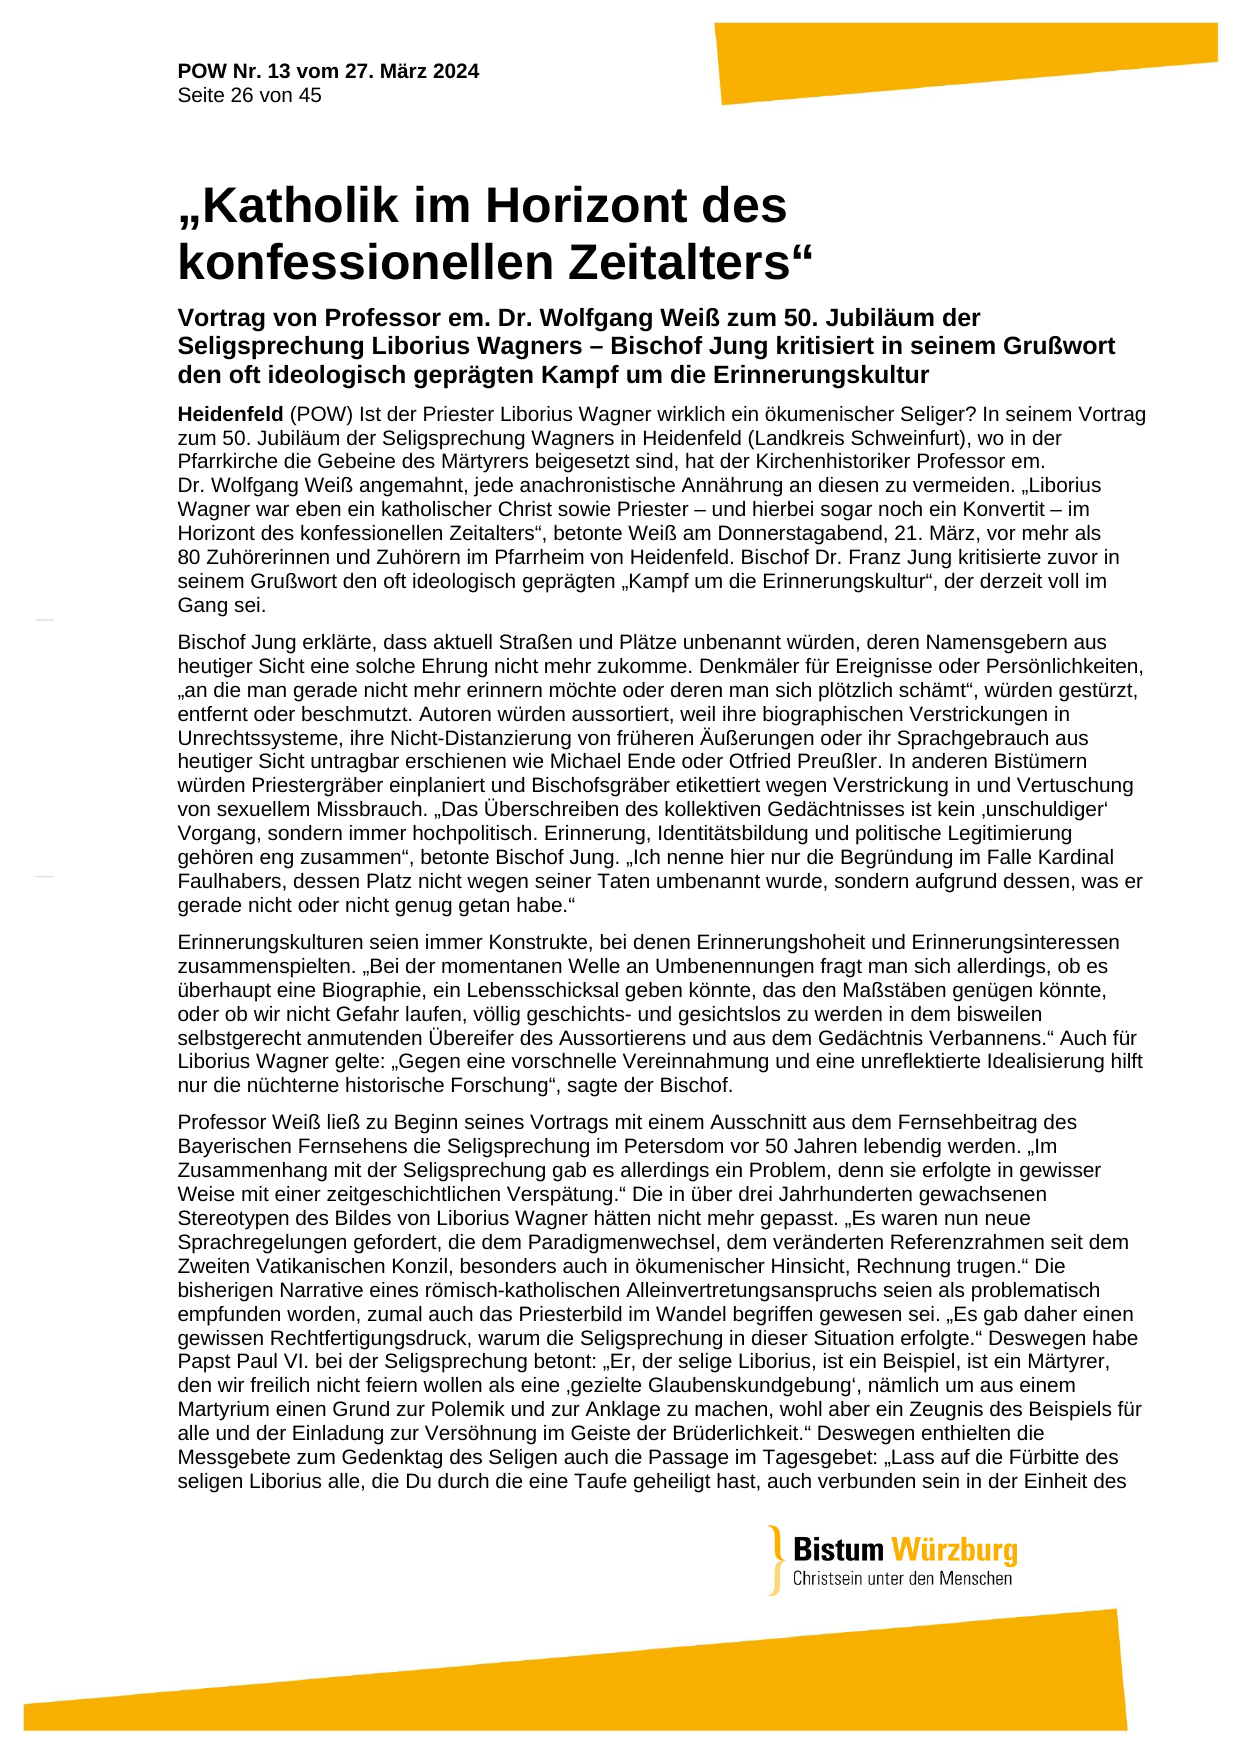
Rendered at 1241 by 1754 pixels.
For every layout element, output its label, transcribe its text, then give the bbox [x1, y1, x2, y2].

text Vortrag von Professor em. Dr. Wolfgang Weiß zum 50. Jubiläum der Seligsprechung Liborius Wagners – Bischof Jung kritisiert in seinem Grußwort den oft ideologisch geprägten Kampf um die Erinnerungskultur [177, 303, 1152, 389]
picture [0, 0, 1241, 1754]
text Erinnerungskulturen seien immer Konstrukte, bei denen Erinnerungshoheit und Erinnerungsinteressen zusammenspielten. „Bei der momentanen Welle an Umbenennungen fragt man sich allerdings, ob es überhaupt eine Biographie, ein Lebensschicksal geben könnte, das den Maßstäben genügen könnte, oder ob wir nicht Gefahr laufen, völlig geschichts- und gesichtslos zu werden in dem bisweilen selbstgerecht anmutenden Übereifer des Aussortierens und aus dem Gedächtnis Verbannens.“ Auch für Liborius Wagner gelte: „Gegen eine vorschnelle Vereinnahmung und eine unreflektierte Idealisierung hilft nur die nüchterne historische Forschung“, sagte der Bischof. [177, 929, 1152, 1097]
subtitle „Katholik im Horizont des konfessionellen Zeitalters“ [177, 175, 1152, 290]
text Heidenfeld (POW) Ist der Priester Liborius Wagner wirklich ein ökumenischer Seliger? In seinem Vortrag zum 50. Jubiläum der Seligsprechung Wagners in Heidenfeld (Landkreis Schweinfurt), wo in der Pfarrkirche die Gebeine des Märtyrers beigesetzt sind, hat der Kirchenhistoriker Professor em. Dr. Wolfgang Weiß angemahnt, jede anachronistische Annährung an diesen zu vermeiden. „Liborius Wagner war eben ein katholischer Christ sowie Priester – und hierbei sogar noch ein Konvertit – im Horizont des konfessionellen Zeitalters“, betonte Weiß am Donnerstagabend, 21. März, vor mehr als 80 Zuhörerinnen und Zuhörern im Pfarrheim von Heidenfeld. Bischof Dr. Franz Jung kritisierte zuvor in seinem Grußwort den oft ideologisch geprägten „Kampf um die Erinnerungskultur“, der derzeit voll im Gang sei. [177, 401, 1152, 617]
text Bischof Jung erklärte, dass aktuell Straßen und Plätze unbenannt würden, deren Namensgebern aus heutiger Sicht eine solche Ehrung nicht mehr zukomme. Denkmäler für Ereignisse oder Persönlichkeiten, „an die man gerade nicht mehr erinnern möchte oder deren man sich plötzlich schämt“, würden gestürzt, entfernt oder beschmutzt. Autoren würden aussortiert, weil ihre biographischen Verstrickungen in Unrechtssysteme, ihre Nicht-Distanzierung von früheren Äußerungen oder ihr Sprachgebrauch aus heutiger Sicht untragbar erschienen wie Michael Ende oder Otfried Preußler. In anderen Bistümern würden Priestergräber einplaniert und Bischofsgräber etikettiert wegen Verstrickung in und Vertuschung von sexuellem Missbrauch. „Das Überschreiben des kollektiven Gedächtnisses ist kein ‚unschuldiger‘ Vorgang, sondern immer hochpolitisch. Erinnerung, Identitätsbildung und politische Legitimierung gehören eng zusammen“, betonte Bischof Jung. „Ich nenne hier nur die Begründung im Falle Kardinal Faulhabers, dessen Platz nicht wegen seiner Taten umbenannt wurde, sondern aufgrund dessen, was er gerade nicht oder nicht genug getan habe.“ [177, 629, 1152, 917]
text Professor Weiß ließ zu Beginn seines Vortrags mit einem Ausschnitt aus dem Fernsehbeitrag des Bayerischen Fernsehens die Seligsprechung im Petersdom vor 50 Jahren lebendig werden. „Im Zusammenhang mit der Seligsprechung gab es allerdings ein Problem, denn sie erfolgte in gewisser Weise mit einer zeitgeschichtlichen Verspätung.“ Die in über drei Jahrhunderten gewachsenen Stereotypen des Bildes von Liborius Wagner hätten nicht mehr gepasst. „Es waren nun neue Sprachregelungen gefordert, die dem Paradigmenwechsel, dem veränderten Referenzrahmen seit dem Zweiten Vatikanischen Konzil, besonders auch in ökumenischer Hinsicht, Rechnung trugen.“ Die bisherigen Narrative eines römisch-katholischen Alleinvertretungsanspruchs seien als problematisch empfunden worden, zumal auch das Priesterbild im Wandel begriffen gewesen sei. „Es gab daher einen gewissen Rechtfertigungsdruck, warum die Seligsprechung in dieser Situation erfolgte.“ Deswegen habe Papst Paul VI. bei der Seligsprechung betont: „Er, der selige Liborius, ist ein Beispiel, ist ein Märtyrer, den wir freilich nicht feiern wollen als eine ‚gezielte Glaubenskundgebung‘, nämlich um aus einem Martyrium einen Grund zur Polemik und zur Anklage zu machen, wohl aber ein Zeugnis des Beispiels für alle und der Einladung zur Versöhnung im Geiste der Brüderlichkeit.“ Deswegen enthielten die Messgebete zum Gedenktag des Seligen auch die Passage im Tagesgebet: „Lass auf die Fürbitte des seligen Liborius alle, die Du durch die eine Taufe geheiligt hast, auch verbunden sein in der Einheit des [177, 1110, 1152, 1493]
